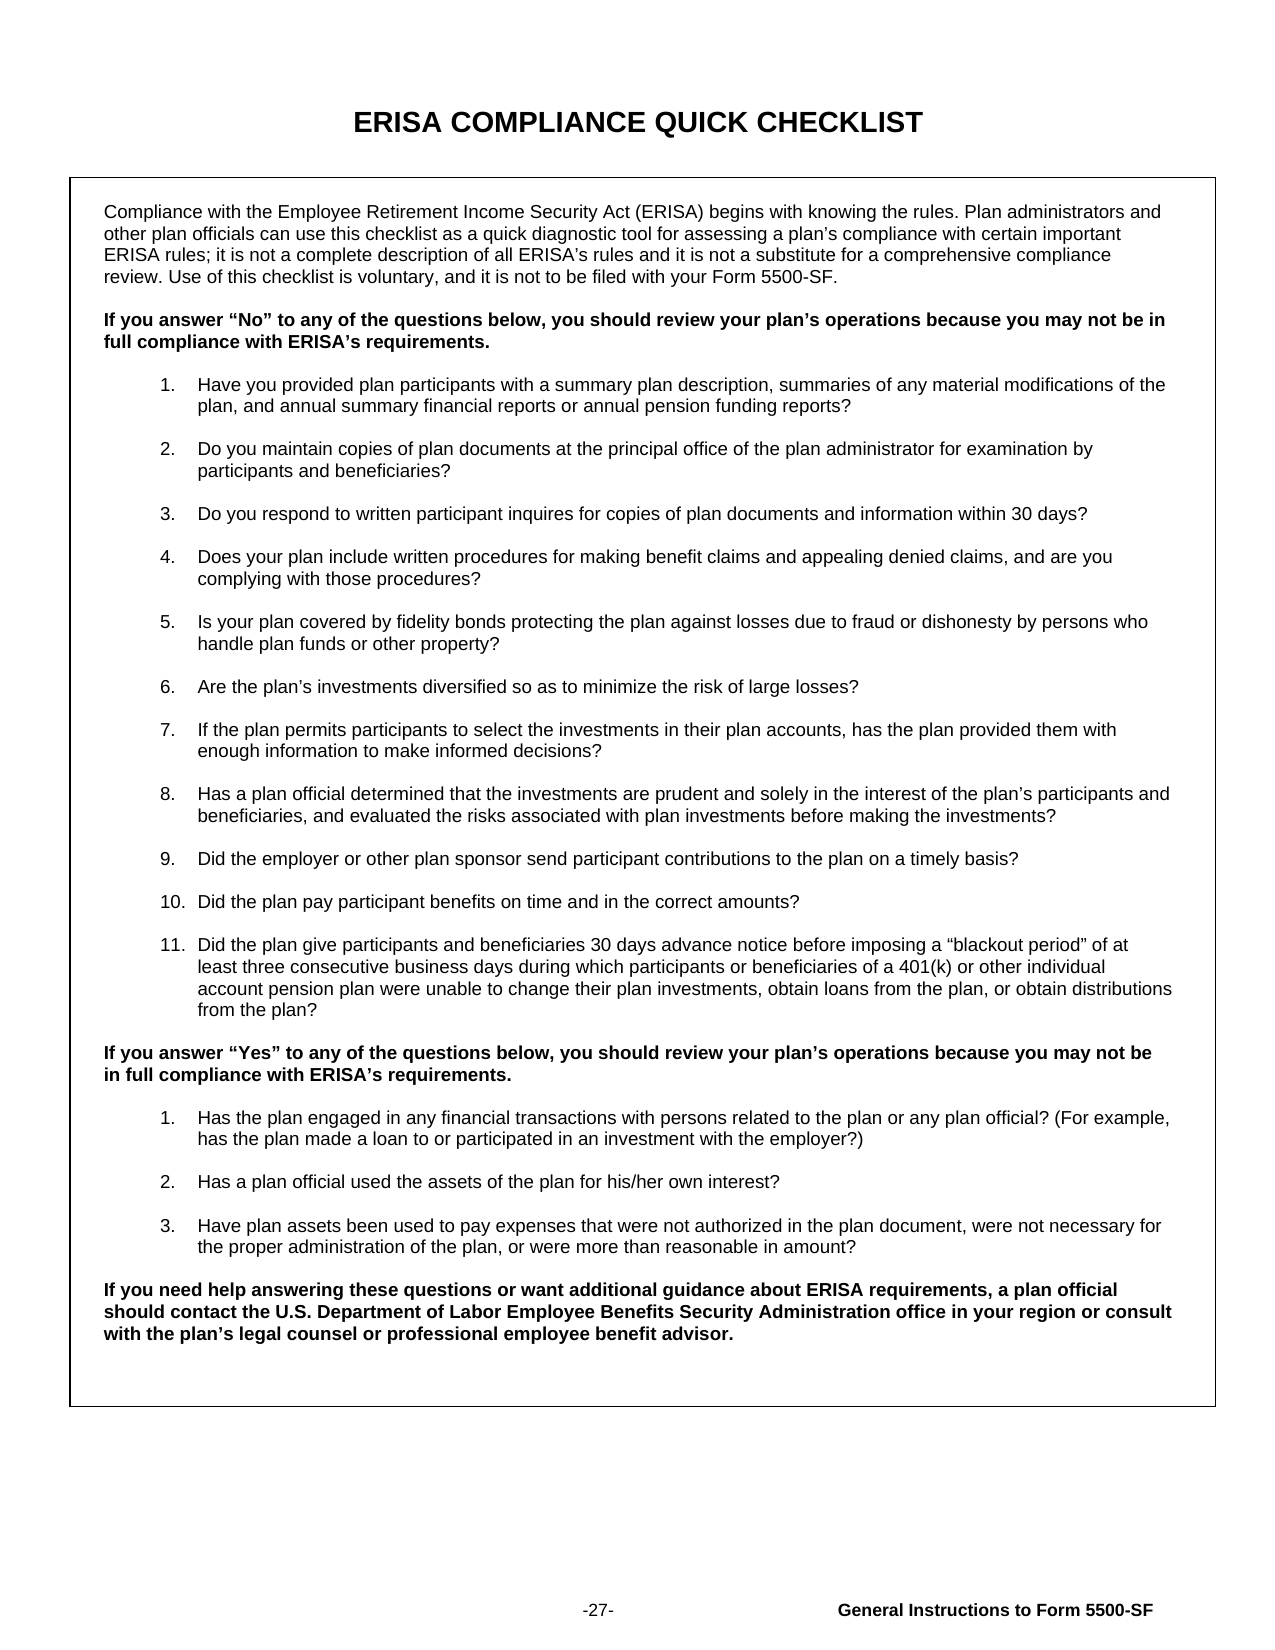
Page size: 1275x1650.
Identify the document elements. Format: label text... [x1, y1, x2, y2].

text Compliance with the Employee Retirement Income Security Act (ERISA) begins with knowing the rules. Plan administrators and other plan officials can use this checklist as a quick diagnostic tool for assessing a plan’s compliance with certain important ERISA rules; it is not a complete description of all ERISA’s rules and it is not a substitute for a comprehensive compliance review. Use of this checklist is voluntary, and it is not to be filed with your Form 5500-SF. [103, 201, 1173, 287]
text 11. Did the plan give participants and beneficiaries 30 days advance notice before imposing a “blackout period” of at least three consecutive business days during which participants or beneficiaries of a 401(k) or other individual account pension plan were unable to change their plan investments, obtain loans from the plan, or obtain distributions from the plan? [160, 934, 1173, 1020]
text 9. Did the employer or other plan sponsor send participant contributions to the plan on a timely basis? [160, 848, 1173, 869]
text 1. Have you provided plan participants with a summary plan description, summaries of any material modifications of the plan, and annual summary financial reports or annual pension funding reports? [160, 373, 1173, 417]
text 6. Are the plan’s investments diversified so as to minimize the risk of large losses? [160, 675, 1173, 697]
text If you answer “No” to any of the questions below, you should review your plan’s operations because you may not be in full compliance with ERISA’s requirements. [103, 309, 1173, 352]
text ERISA COMPLIANCE QUICK CHECKLIST [103, 105, 1173, 138]
text 2. Do you maintain copies of plan documents at the principal office of the plan administrator for examination by participants and beneficiaries? [160, 438, 1173, 481]
text 2. Has a plan official used the assets of the plan for his/her own interest? [160, 1171, 1173, 1193]
text If you need help answering these questions or want additional guidance about ERISA requirements, a plan official should contact the U.S. Department of Labor Employee Benefits Security Administration office in your region or consult with the plan’s legal counsel or professional employee benefit advisor. [103, 1279, 1173, 1344]
text 1. Has the plan engaged in any financial transactions with persons related to the plan or any plan official? (For example, has the plan made a loan to or participated in an investment with the employer?) [160, 1107, 1173, 1150]
text 3. Have plan assets been used to pay expenses that were not authorized in the plan document, were not necessary for the proper administration of the plan, or were more than reasonable in amount? [160, 1214, 1173, 1258]
text 10. Did the plan pay participant benefits on time and in the correct amounts? [160, 891, 1173, 913]
text 5. Is your plan covered by fidelity bonds protecting the plan against losses due to fraud or dishonesty by persons who handle plan funds or other property? [160, 611, 1173, 654]
text If you answer “Yes” to any of the questions below, you should review your plan’s operations because you may not be in full compliance with ERISA’s requirements. [103, 1042, 1173, 1085]
text 3. Do you respond to written participant inquires for copies of plan documents and information within 30 days? [160, 503, 1173, 524]
text 4. Does your plan include written procedures for making benefit claims and appealing denied claims, and are you complying with those procedures? [160, 546, 1173, 589]
text 7. If the plan permits participants to select the investments in their plan accounts, has the plan provided them with enough information to make informed decisions? [160, 718, 1173, 762]
text 8. Has a plan official determined that the investments are prudent and solely in the interest of the plan’s participants and beneficiaries, and evaluated the risks associated with plan investments before making the investments? [160, 783, 1173, 826]
